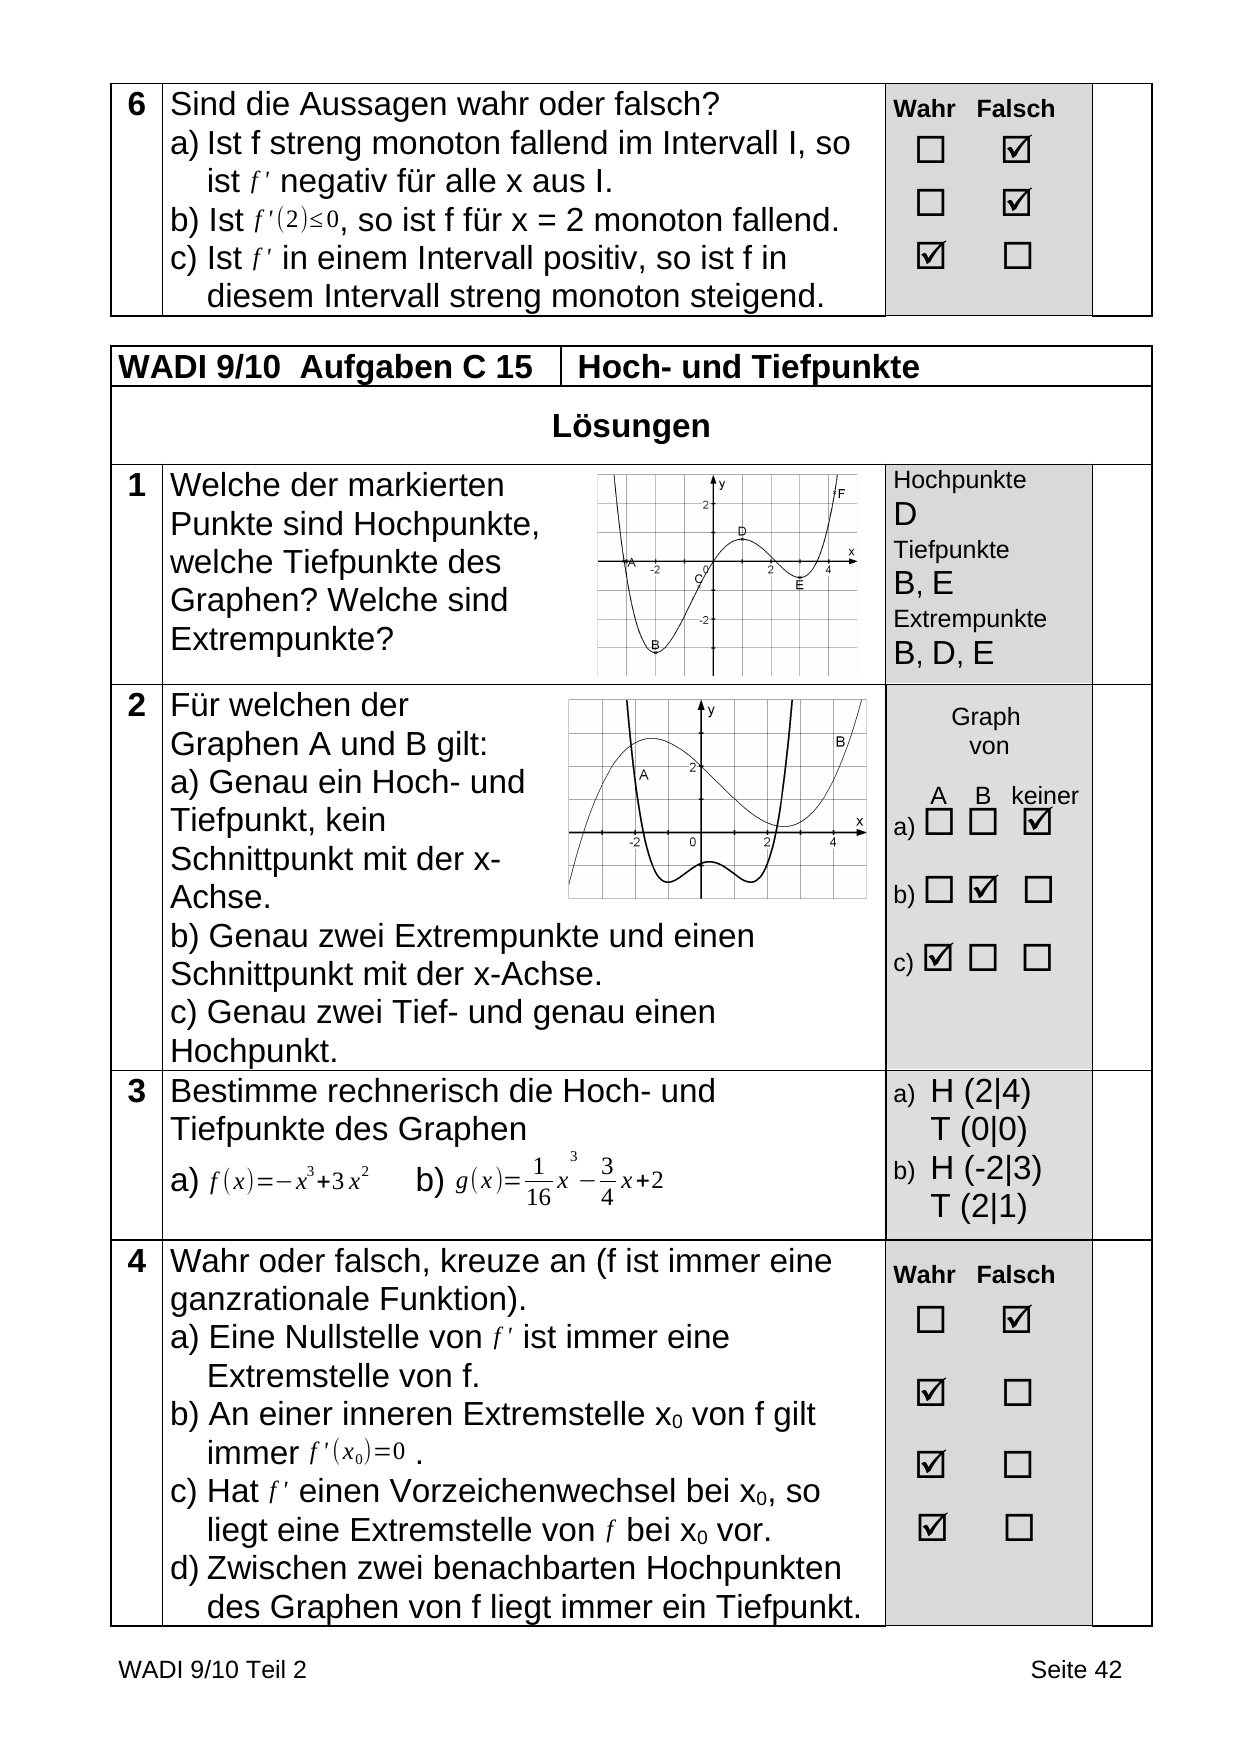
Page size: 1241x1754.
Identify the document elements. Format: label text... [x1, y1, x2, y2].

table_cell [1093, 1071, 1151, 1239]
table_cell Hochpunkte D Tiefpunkte B, E Extrempunkte B, D, E [886, 465, 1092, 683]
table_cell [1093, 465, 1151, 683]
table_cell Lösungen [112, 387, 1151, 463]
table_cell Graph von A B keiner a) b) c) [887, 685, 1092, 1069]
table_cell 6 [112, 84, 162, 315]
table_cell [1093, 1241, 1151, 1625]
table_cell [1093, 84, 1151, 315]
table_cell Wahr oder falsch, kreuze an (f ist immer eine ganzrationale Funktion). a) Eine Nullstelle von ist immer eine Extremstelle von f. b) An einer inneren Extremstelle x0 von f gilt immer . c) Hat einen Vorzeichenwechsel bei x0, so liegt eine Extremstelle von bei x0 vor. d) Zwischen zwei benachbarten Hochpunkten des Graphen von f liegt immer ein Tiefpunkt. [163, 1241, 885, 1625]
table_header WADI 9/10 Aufgaben C 15 [112, 347, 560, 385]
table_cell a) H (2|4) T (0|0) b) H (-2|3) T (2|1) [887, 1071, 1092, 1239]
table_cell 1 [112, 465, 162, 683]
table_header Hoch- und Tiefpunkte [562, 347, 1151, 385]
table_cell Wahr Falsch [886, 84, 1092, 315]
table_cell Wahr Falsch [886, 1241, 1092, 1625]
table_cell Welche der markierten Punkte sind Hochpunkte, welche Tiefpunkte des Graphen? Welche sind Extrempunkte? [163, 465, 885, 683]
table_cell 4 [112, 1241, 162, 1625]
table_cell Bestimme rechnerisch die Hoch- und Tiefpunkte des Graphen a) b) [163, 1071, 885, 1239]
table_cell [1093, 685, 1151, 1069]
table_cell 2 [112, 685, 162, 1069]
table_cell 3 [112, 1071, 162, 1239]
table_cell Sind die Aussagen wahr oder falsch? a) Ist f streng monoton fallend im Intervall I, so ist negativ für alle x aus I. b) Ist , so ist f für x = 2 monoton fallend. c) Ist in einem Intervall positiv, so ist f in diesem Intervall streng monoton steigend. [163, 84, 885, 315]
table_cell Für welchen der Graphen A und B gilt: a) Genau ein Hoch- und Tiefpunkt, kein Schnittpunkt mit der x-Achse. b) Genau zwei Extrempunkte und einen Schnittpunkt mit der x-Achse. c) Genau zwei Tief- und genau einen Hochpunkt. [163, 685, 885, 1069]
